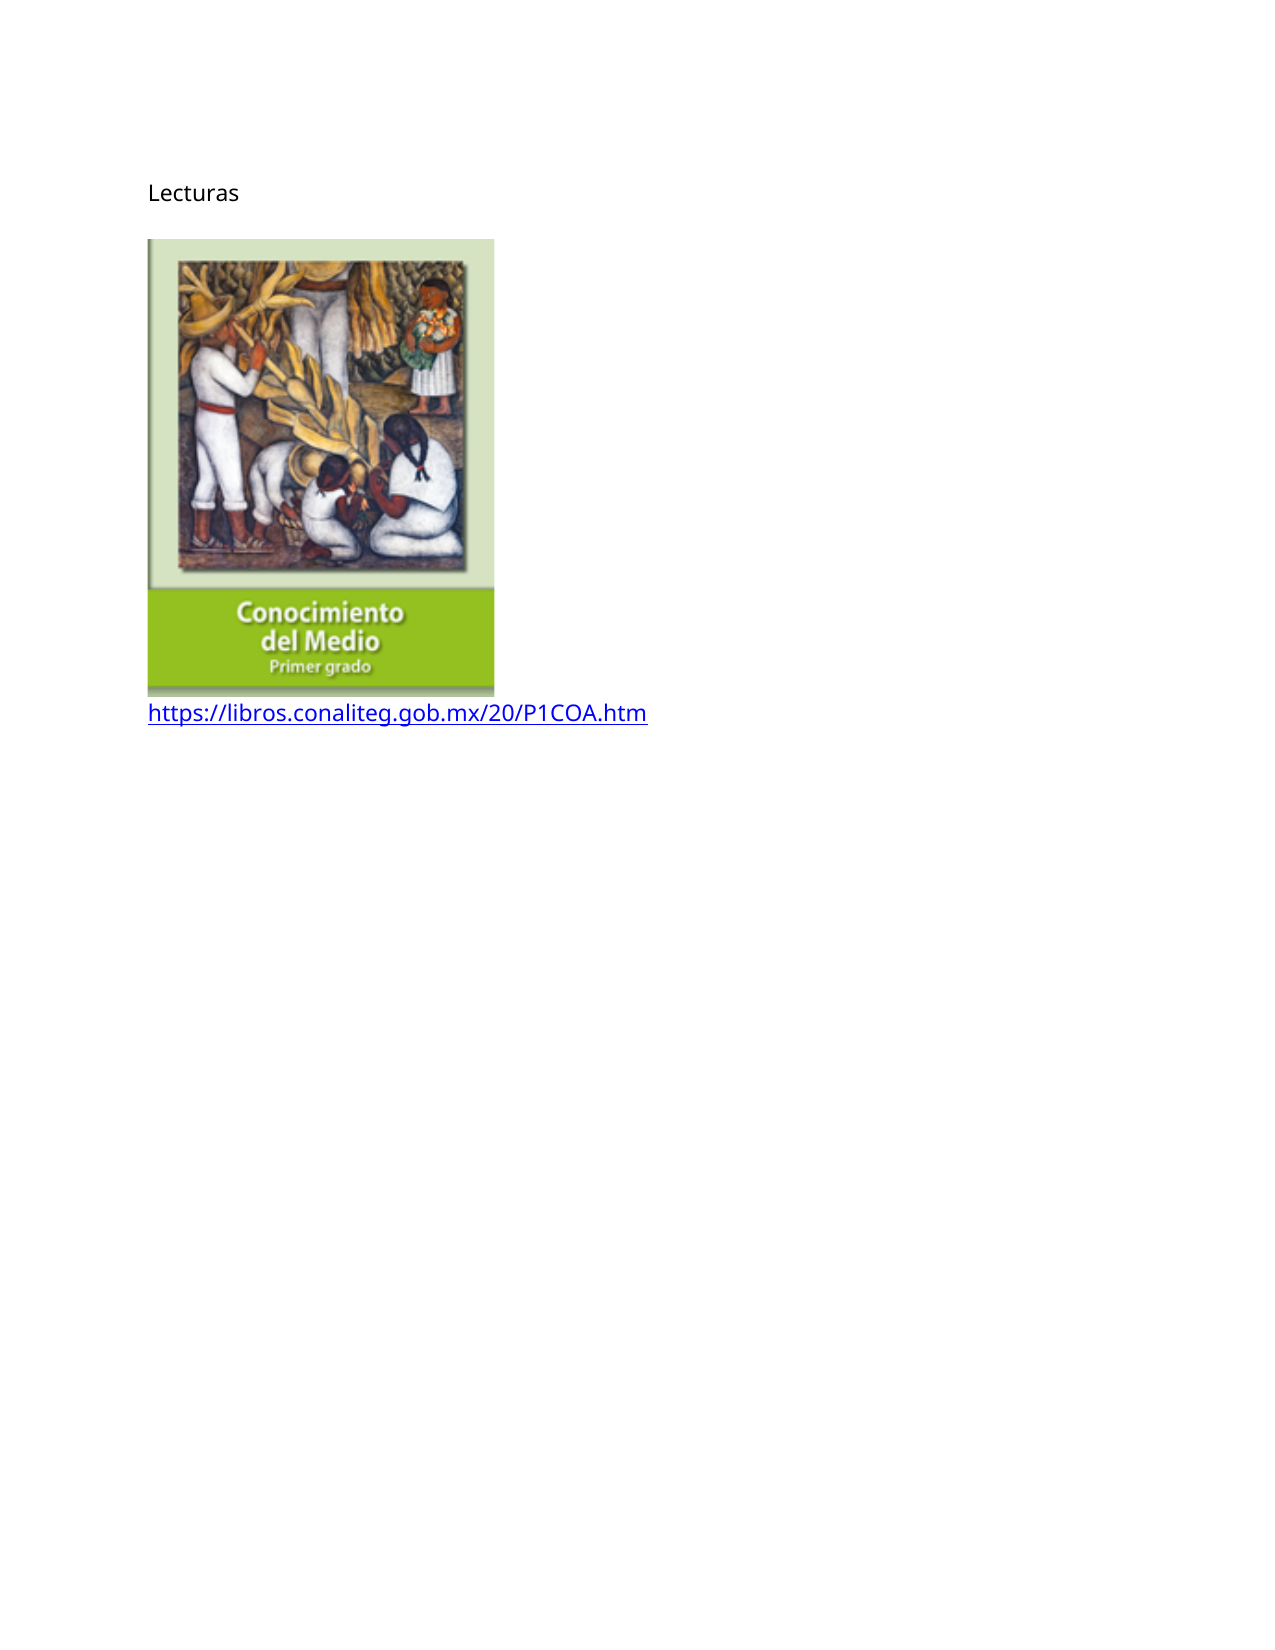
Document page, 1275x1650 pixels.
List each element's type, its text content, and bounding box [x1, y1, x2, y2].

text https://libros.conaliteg.gob.mx/20/P1COA.htm [148, 697, 1127, 728]
picture [147, 239, 495, 697]
text Lecturas [148, 177, 1127, 208]
